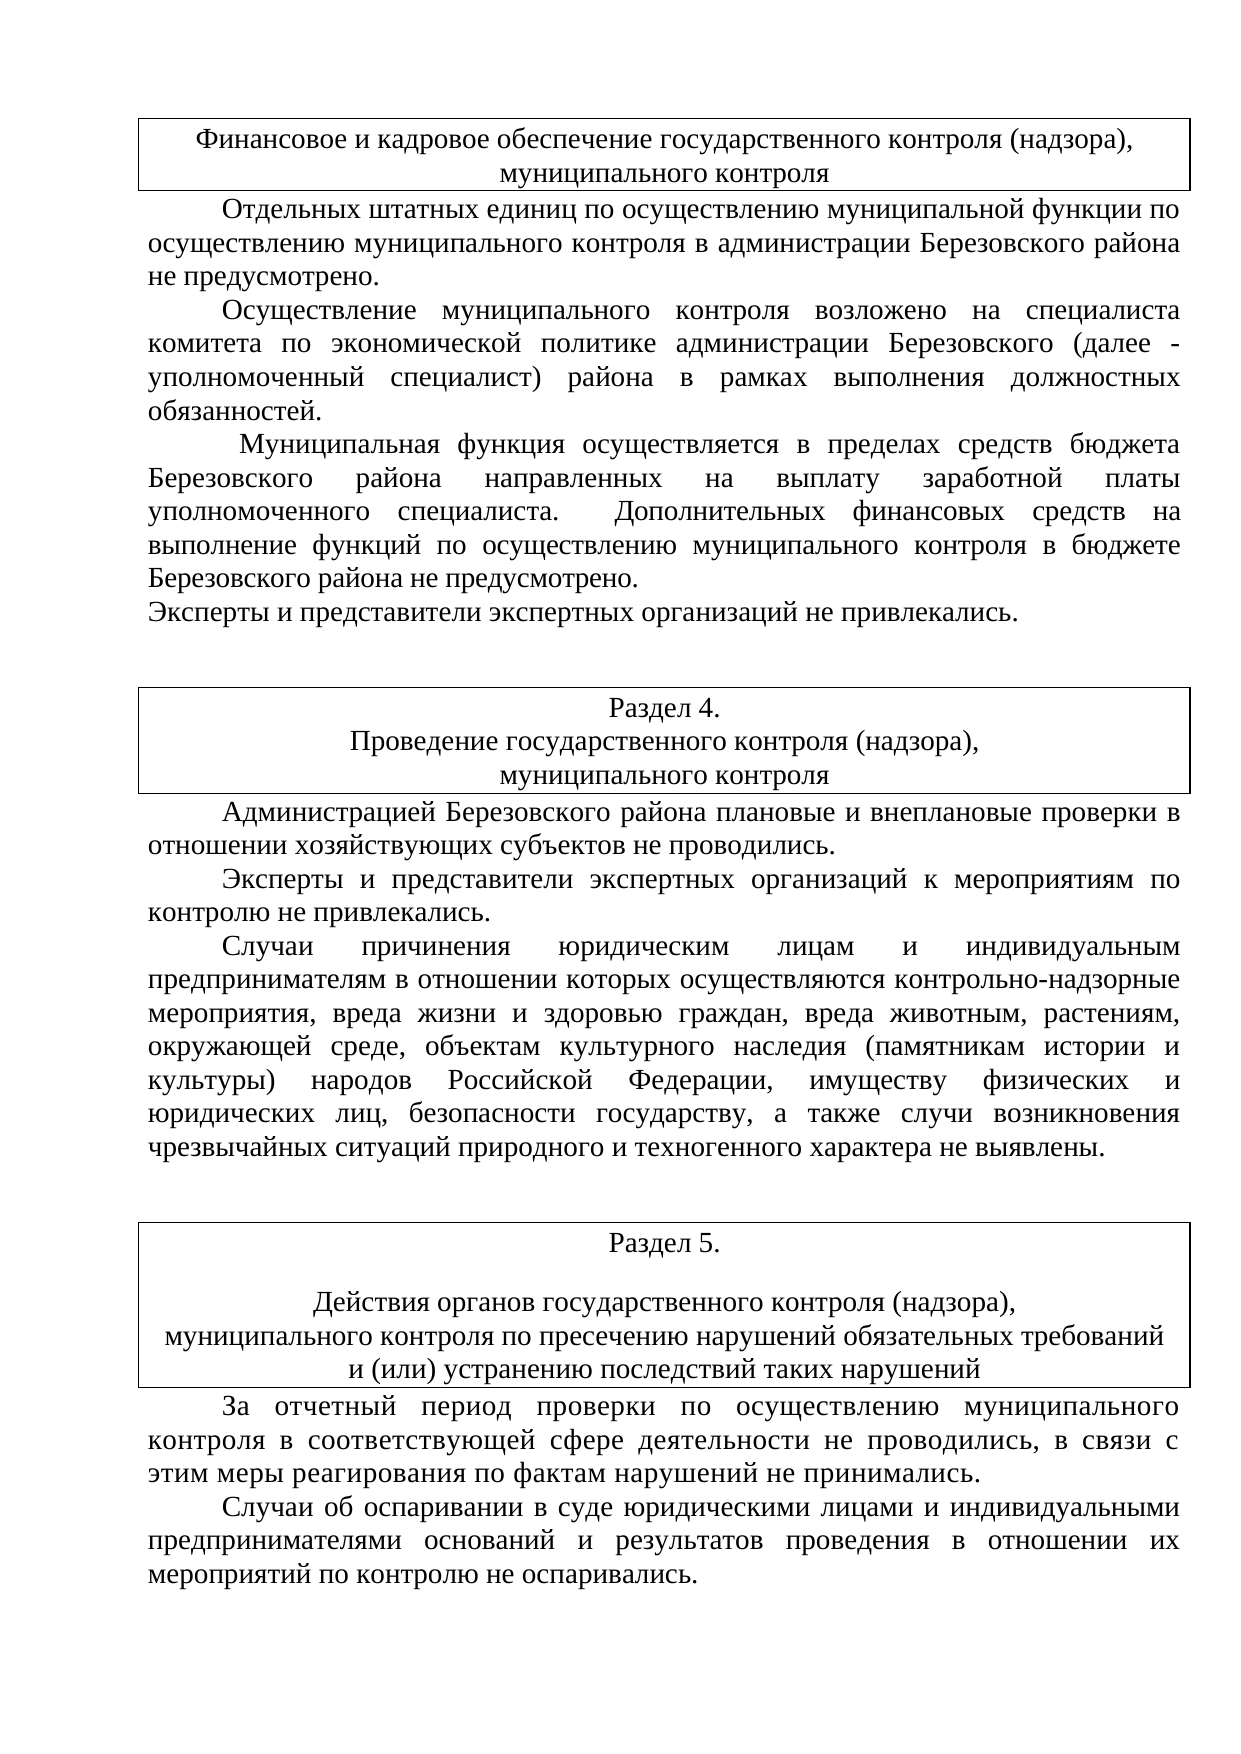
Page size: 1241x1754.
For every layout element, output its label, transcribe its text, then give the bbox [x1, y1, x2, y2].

text муниципального контроля [139, 754, 1189, 793]
text Эксперты и представители экспертных организаций не привлекались. [148, 594, 1181, 627]
text Администрацией Березовского района плановые и внеплановые проверки в отношении хозяйствующих субъектов не проводились. [148, 794, 1181, 861]
text Отдельных штатных единиц по осуществлению муниципальной функции по осуществлению муниципального контроля в администрации Березовского района не предусмотрено. [148, 191, 1181, 292]
text Случаи об оспаривании в суде юридическими лицами и индивидуальными предпринимателями оснований и результатов проведения в отношении их мероприятий по контролю не оспаривались. [148, 1489, 1181, 1589]
text Действия органов государственного контроля (надзора), [139, 1281, 1189, 1315]
text Раздел 4. [139, 688, 1189, 723]
text За отчетный период проверки по осуществлению муниципального контроля в соответствующей сфере деятельности не проводились, в связи с этим меры реагирования по фактам нарушений не принимались. [148, 1388, 1181, 1489]
text Осуществление муниципального контроля возложено на специалиста комитета по экономической политике администрации Березовского (далее - уполномоченный специалист) района в рамках выполнения должностных обязанностей. [148, 292, 1181, 426]
text Эксперты и представители экспертных организаций к мероприятиям по контролю не привлекались. [148, 861, 1181, 928]
text Случаи причинения юридическим лицам и индивидуальным предпринимателям в отношении которых осуществляются контрольно-надзорные мероприятия, вреда жизни и здоровью граждан, вреда животным, растениям, окружающей среде, объектам культурного наследия (памятникам истории и культуры) народов Российской Федерации, имуществу физических и юридических лиц, безопасности государству, а также случи возникновения чрезвычайных ситуаций природного и техногенного характера не выявлены. [148, 928, 1181, 1163]
text Муниципальная функция осуществляется в пределах средств бюджета Березовского района направленных на выплату заработной платы уполномоченного специалиста. Дополнительных финансовых средств на выполнение функций по осуществлению муниципального контроля в бюджете Березовского района не предусмотрено. [148, 426, 1181, 594]
text Проведение государственного контроля (надзора), [148, 723, 1181, 754]
text муниципального контроля по пресечению нарушений обязательных требований и (или) устранению последствий таких нарушений [139, 1315, 1189, 1387]
text Финансовое и кадровое обеспечение государственного контроля (надзора), муниципального контроля [139, 119, 1189, 190]
text Раздел 5. [139, 1223, 1189, 1259]
